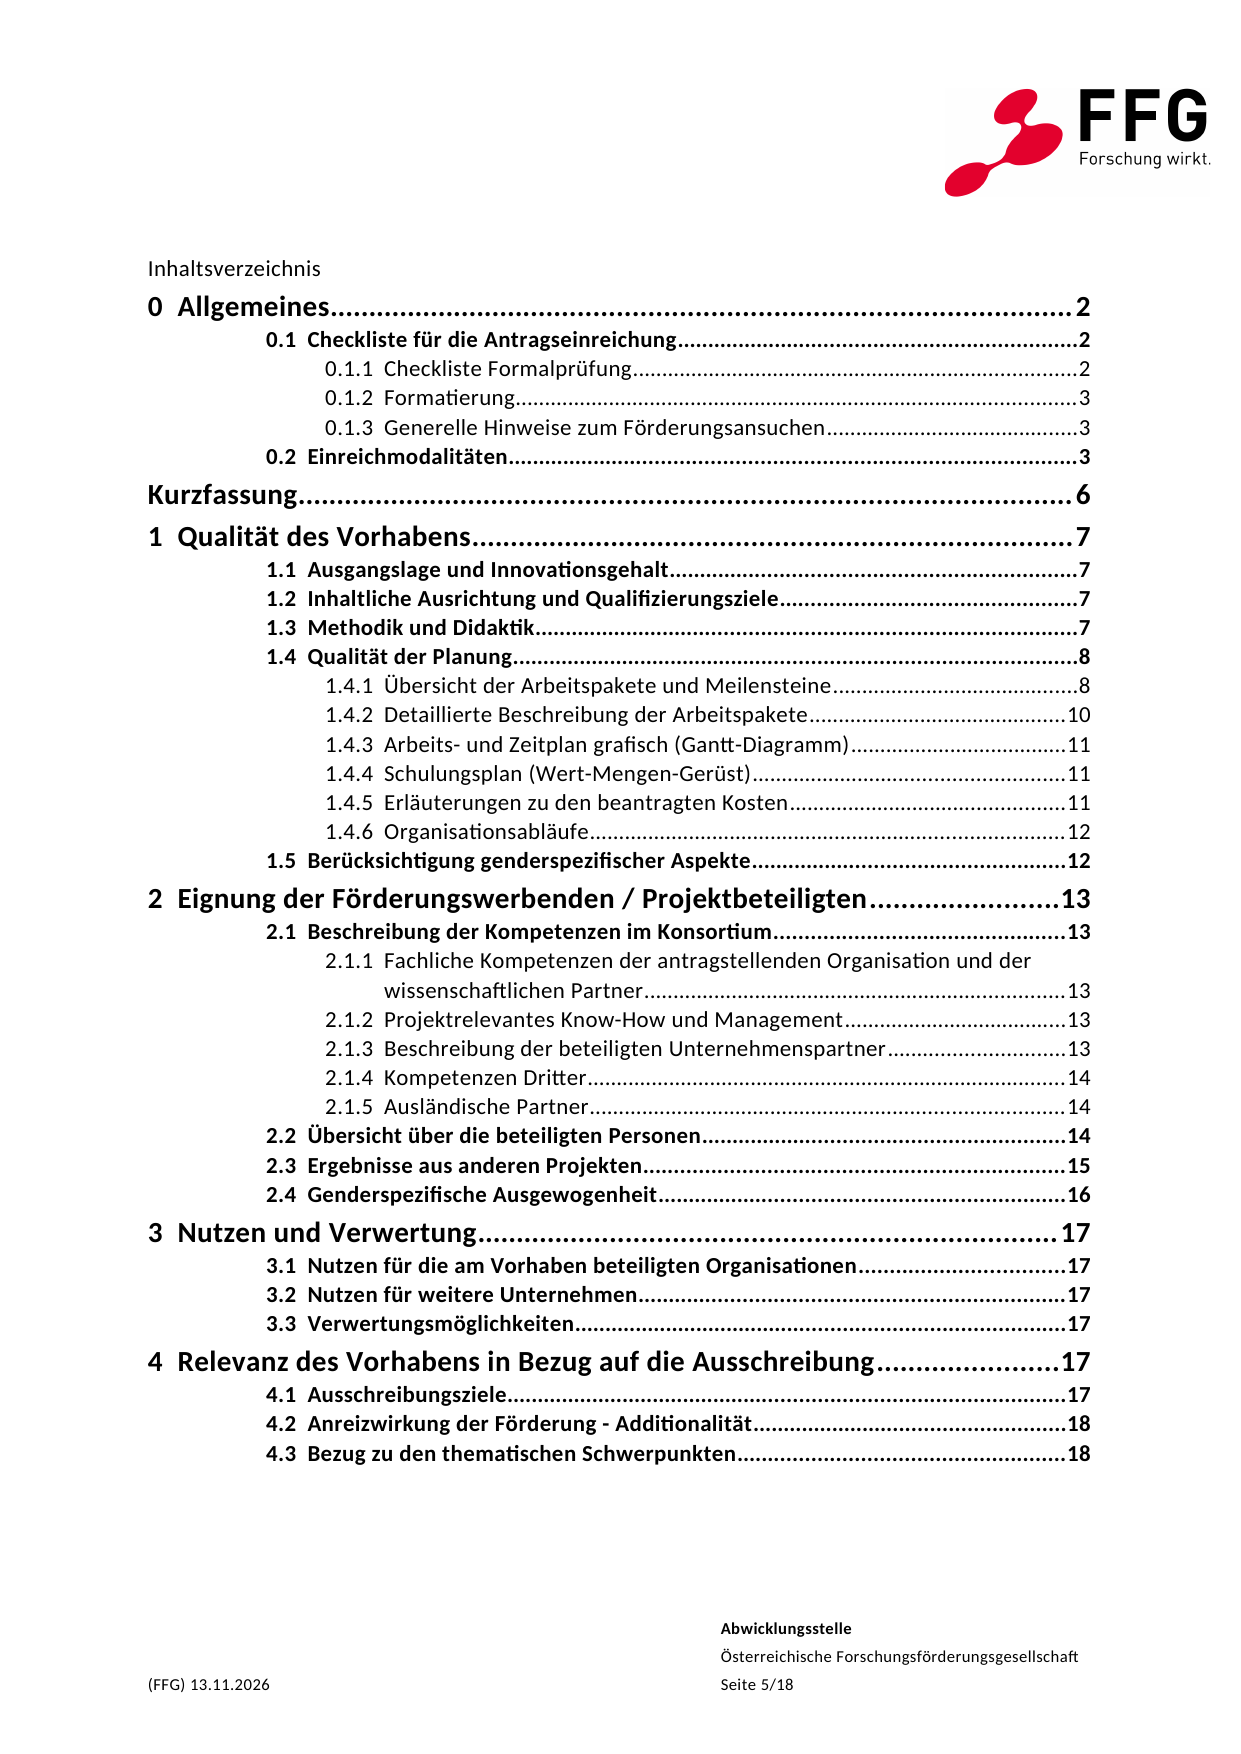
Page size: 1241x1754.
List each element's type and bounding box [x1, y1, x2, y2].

picture [944, 88, 1211, 197]
